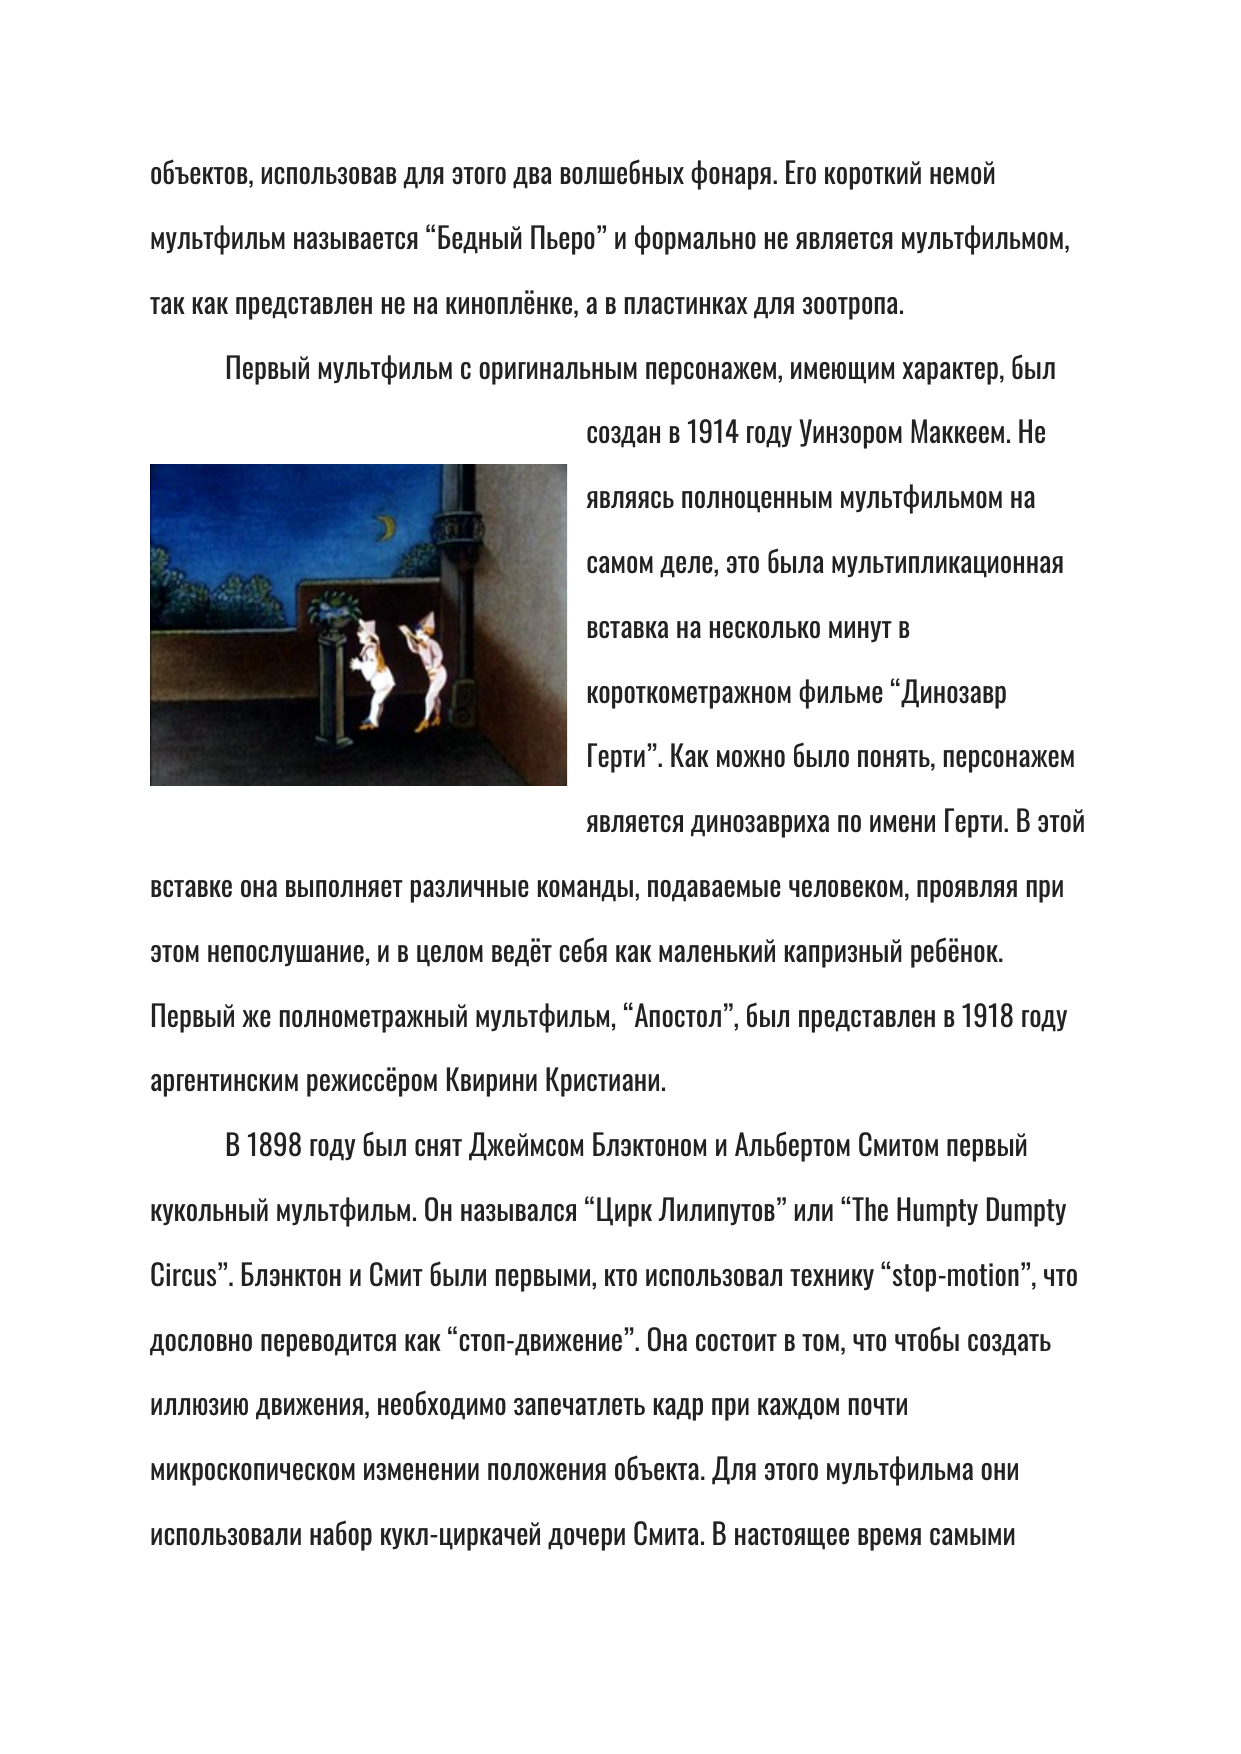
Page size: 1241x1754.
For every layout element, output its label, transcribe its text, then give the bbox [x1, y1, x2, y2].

text Первый мультфильм с оригинальным персонажем, имеющим характер, был создан в 1914 году Уинзором Маккеем. Не являясь полноценным мультфильмом на самом деле, это была мультипликационная вставка на несколько минут в короткометражном фильме “Динозавр Герти”. Как можно было понять, персонажем является динозавриха по имени Герти. В этой вставке она выполняет различные команды, подаваемые человеком, проявляя при этом непослушание, и в целом ведёт себя как маленький капризный ребёнок. Первый же полнометражный мультфильм, “Апостол”, был представлен в 1918 году аргентинским режиссёром Квирини Кристиани. [150, 344, 1090, 1100]
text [150, 150, 1090, 323]
picture [150, 464, 568, 786]
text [150, 1122, 1090, 1554]
